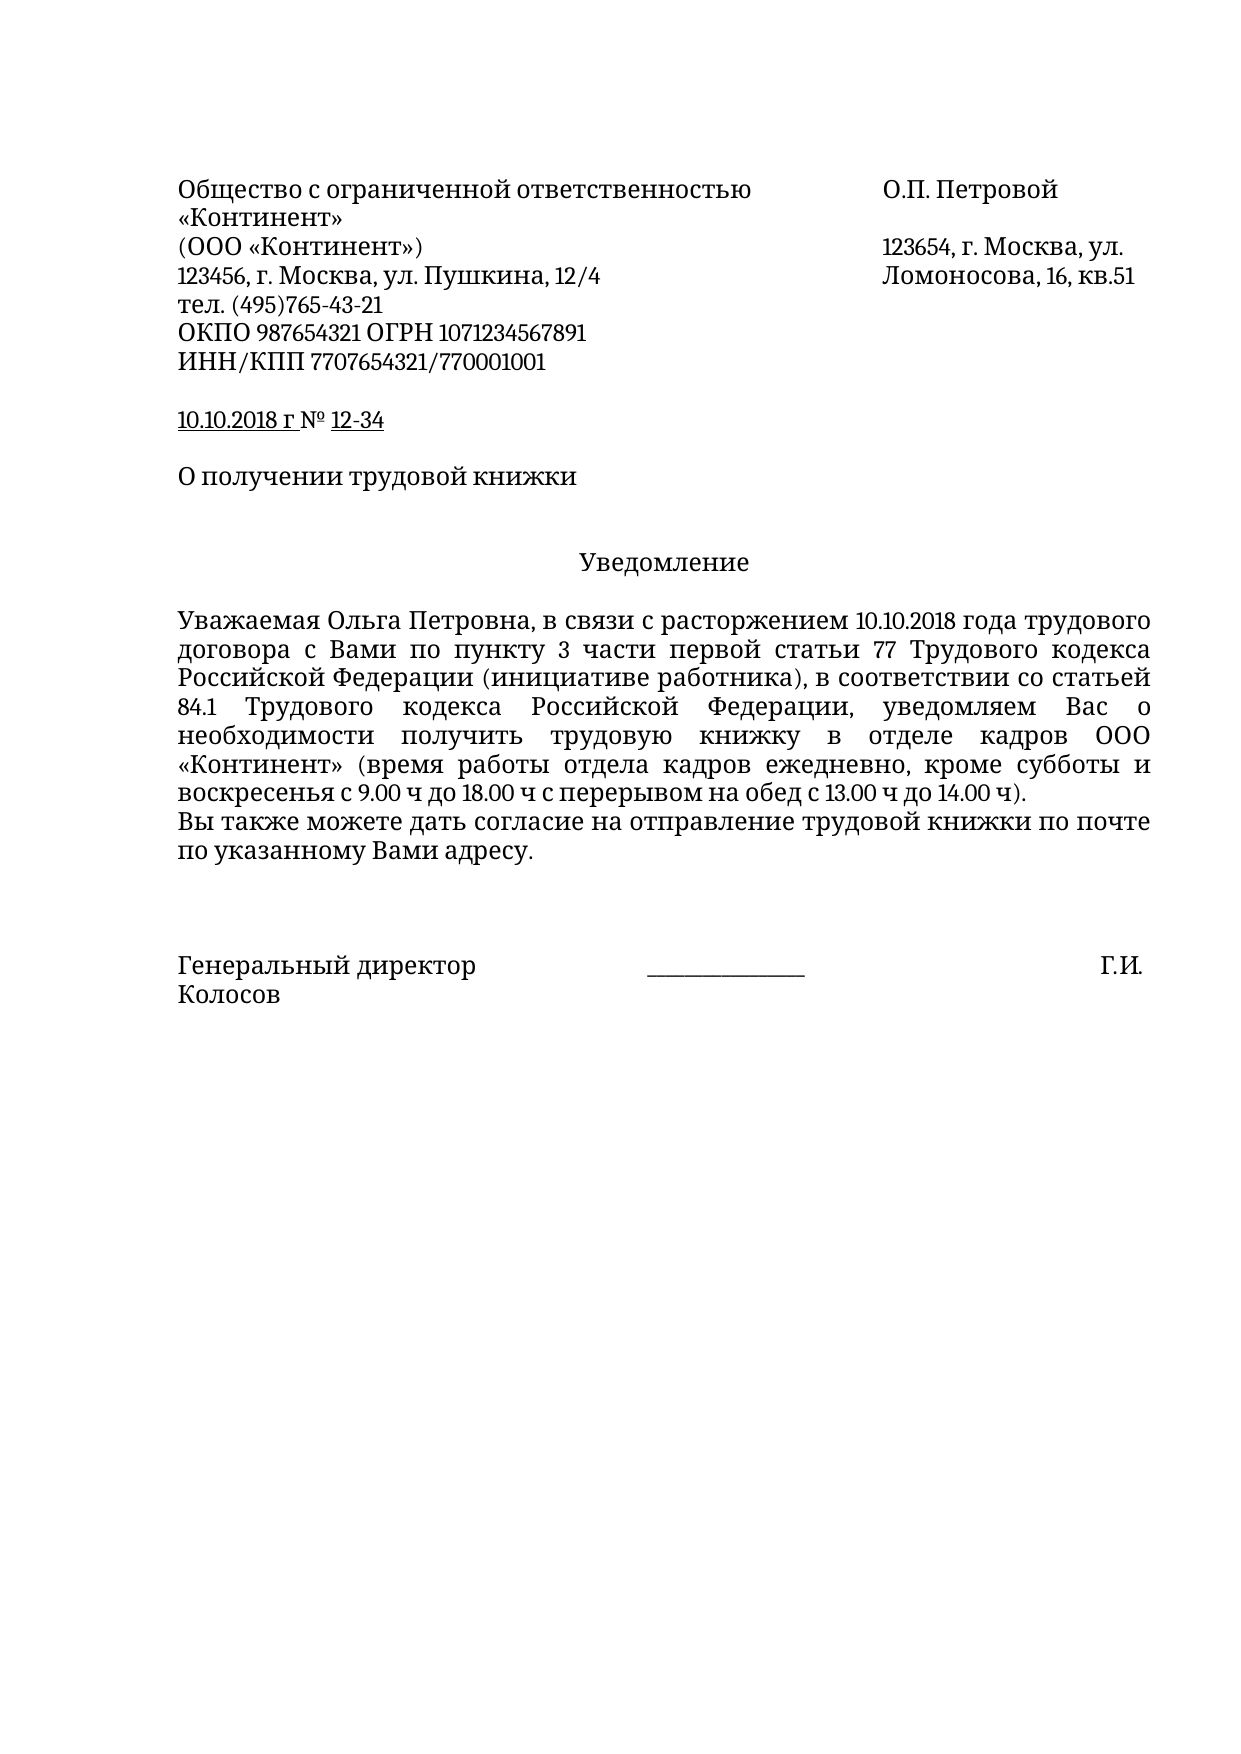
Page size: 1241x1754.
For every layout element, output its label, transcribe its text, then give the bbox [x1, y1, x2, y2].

table_header Общество с ограниченной ответственностью «Континент» (ООО «Континент») 123456, г. Москва, ул. Пушкина, 12/4 тел. (495)765-43-21 ОКПО 987654321 ОГРН 1071234567891 ИНН/КПП 7707654321/770001001 10.10.2018 г № 12-34 О получении трудовой книжки [166, 176, 871, 492]
text Генеральный директор _________________ Г.И. Колосов [177, 952, 1152, 1009]
text Уведомление [177, 549, 1152, 578]
text Вы также можете дать согласие на отправление трудовой книжки по почте по указанному Вами адресу. [177, 808, 1152, 866]
table_header О.П. Петровой 123654, г. Москва, ул. Ломоносова, 16, кв.51 [871, 176, 1162, 492]
text Уважаемая Ольга Петровна, в связи с расторжением 10.10.2018 года трудового договора с Вами по пункту 3 части первой статьи 77 Трудового кодекса Российской Федерации (инициативе работника), в соответствии со статьей 84.1 Трудового кодекса Российской Федерации, уведомляем Вас о необходимости получить трудовую книжку в отделе кадров ООО «Континент» (время работы отдела кадров ежедневно, кроме субботы и воскресенья с 9.00 ч до 18.00 ч с перерывом на обед с 13.00 ч до 14.00 ч). [177, 607, 1152, 808]
